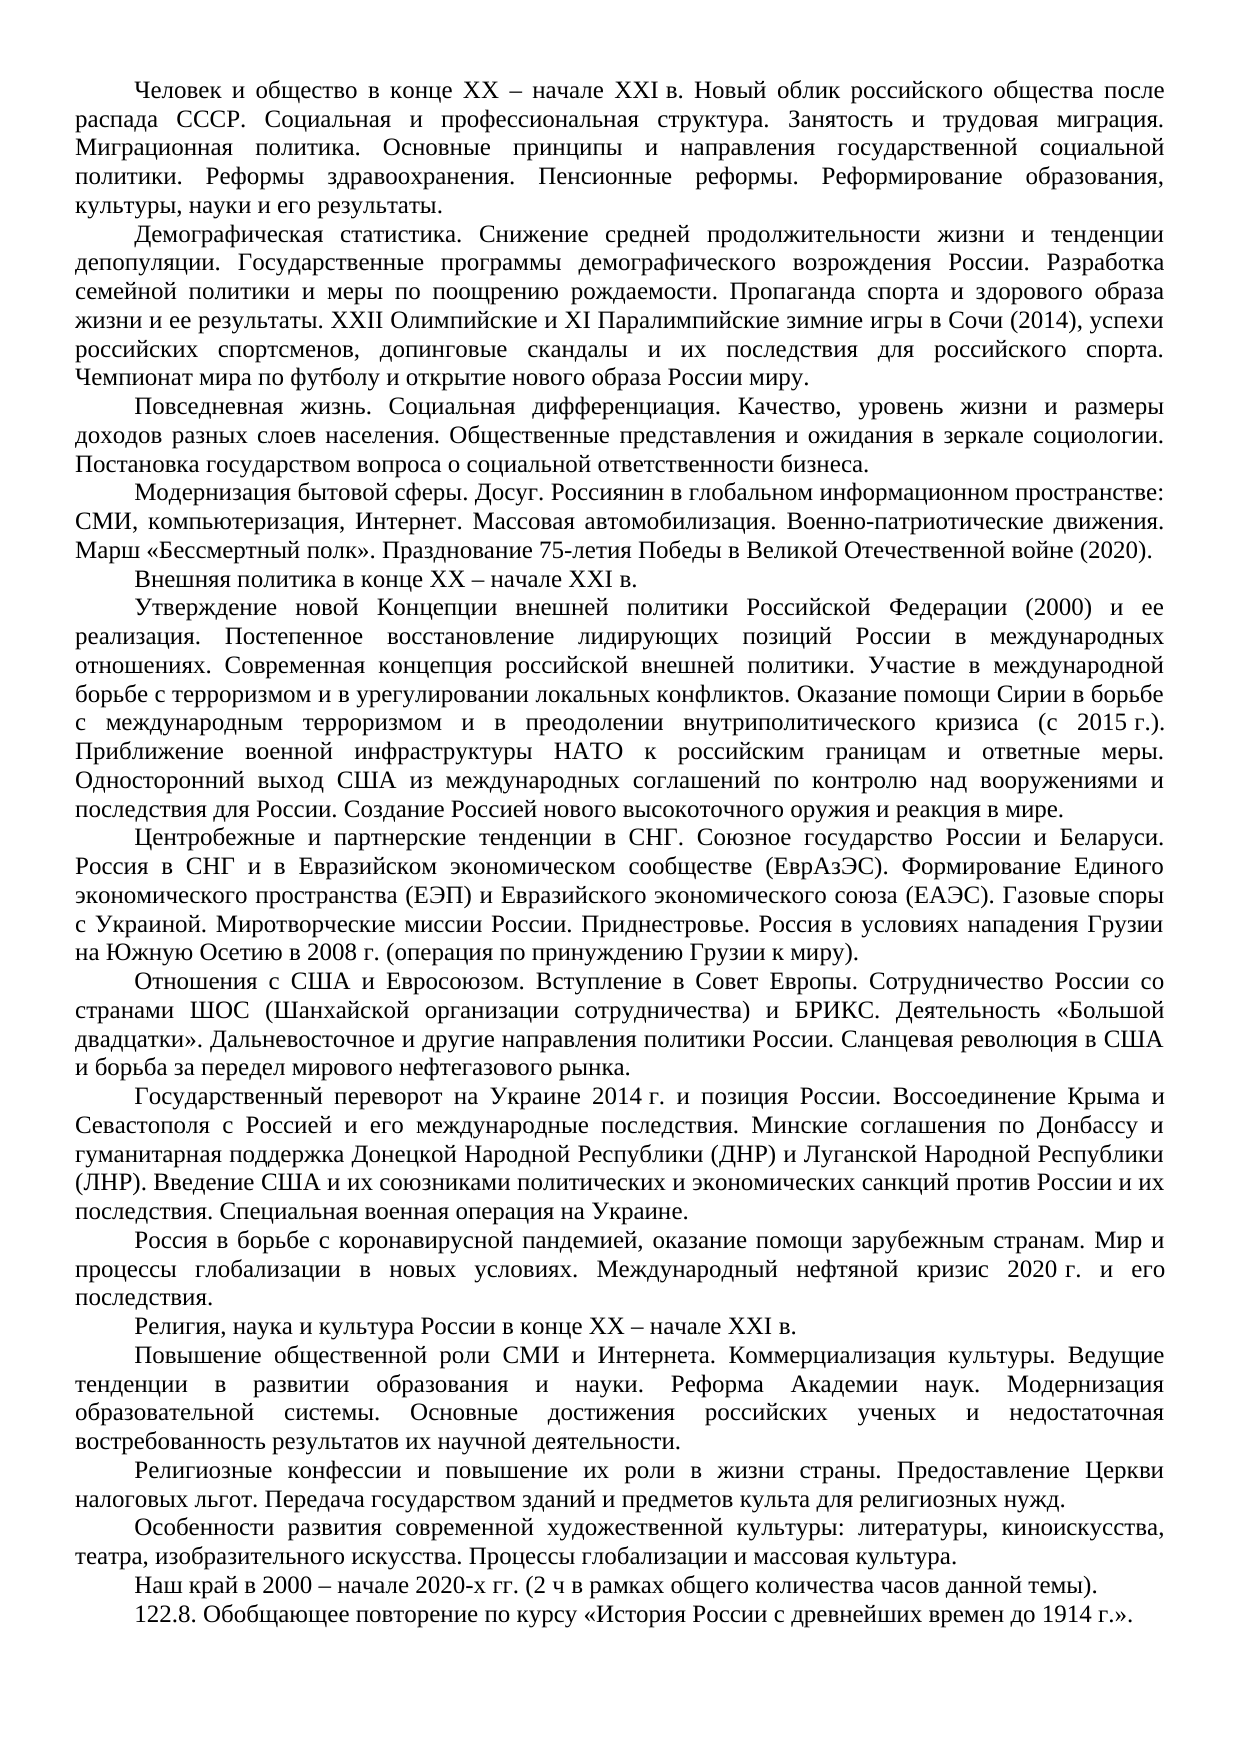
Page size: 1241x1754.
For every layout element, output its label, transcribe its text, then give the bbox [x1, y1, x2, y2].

text Демографическая статистика. Снижение средней продолжительности жизни и тенденции депопуляции. Государственные программы демографического возрождения России. Разработка семейной политики и меры по поощрению рождаемости. Пропаганда спорта и здорового образа жизни и ее результаты. XXII Олимпийские и XI Паралимпийские зимние игры в Сочи (2014), успехи российских спортсменов, допинговые скандалы и их последствия для российского спорта. Чемпионат мира по футболу и открытие нового образа России миру. [75, 219, 1165, 391]
text Повышение общественной роли СМИ и Интернета. Коммерциализация культуры. Ведущие тенденции в развитии образования и науки. Реформа Академии наук. Модернизация образовательной системы. Основные достижения российских ученых и недостаточная востребованность результатов их научной деятельности. [75, 1340, 1165, 1455]
text Россия в борьбе с коронавирусной пандемией, оказание помощи зарубежным странам. Мир и процессы глобализации в новых условиях. Международный нефтяной кризис 2020 г. и его последствия. [75, 1225, 1165, 1311]
text Государственный переворот на Украине 2014 г. и позиция России. Воссоединение Крыма и Севастополя с Россией и его международные последствия. Минские соглашения по Донбассу и гуманитарная поддержка Донецкой Народной Республики (ДНР) и Луганской Народной Республики (ЛНР). Введение США и их союзниками политических и экономических санкций против России и их последствия. Специальная военная операция на Украине. [75, 1081, 1165, 1225]
text Наш край в 2000 – начале 2020-х гг. (2 ч в рамках общего количества часов данной темы). [75, 1570, 1165, 1599]
text Центробежные и партнерские тенденции в СНГ. Союзное государство России и Беларуси. Россия в СНГ и в Евразийском экономическом сообществе (ЕврАзЭС). Формирование Единого экономического пространства (ЕЭП) и Евразийского экономического союза (ЕАЭС). Газовые споры с Украиной. Миротворческие миссии России. Приднестровье. Россия в условиях нападения Грузии на Южную Осетию в 2008 г. (операция по принуждению Грузии к миру). [75, 822, 1165, 966]
text Особенности развития современной художественной культуры: литературы, киноискусства, театра, изобразительного искусства. Процессы глобализации и массовая культура. [75, 1512, 1165, 1570]
text Человек и общество в конце XX – начале XXI в. Новый облик российского общества после распада СССР. Социальная и профессиональная структура. Занятость и трудовая миграция. Миграционная политика. Основные принципы и направления государственной социальной политики. Реформы здравоохранения. Пенсионные реформы. Реформирование образования, культуры, науки и его результаты. [75, 75, 1165, 219]
text Повседневная жизнь. Социальная дифференциация. Качество, уровень жизни и размеры доходов разных слоев населения. Общественные представления и ожидания в зеркале социологии. Постановка государством вопроса о социальной ответственности бизнеса. [75, 391, 1165, 477]
text Религия, наука и культура России в конце XX – начале XXI в. [75, 1311, 1165, 1340]
text Утверждение новой Концепции внешней политики Российской Федерации (2000) и ее реализация. Постепенное восстановление лидирующих позиций России в международных отношениях. Современная концепция российской внешней политики. Участие в международной борьбе с терроризмом и в урегулировании локальных конфликтов. Оказание помощи Сирии в борьбе с международным терроризмом и в преодолении внутриполитического кризиса (с 2015 г.). Приближение военной инфраструктуры НАТО к российским границам и ответные меры. Односторонний выход США из международных соглашений по контролю над вооружениями и последствия для России. Создание Россией нового высокоточного оружия и реакция в мире. [75, 592, 1165, 822]
text Отношения с США и Евросоюзом. Вступление в Совет Европы. Сотрудничество России со странами ШОС (Шанхайской организации сотрудничества) и БРИКС. Деятельность «Большой двадцатки». Дальневосточное и другие направления политики России. Сланцевая революция в США и борьба за передел мирового нефтегазового рынка. [75, 966, 1165, 1081]
text Модернизация бытовой сферы. Досуг. Россиянин в глобальном информационном пространстве: СМИ, компьютеризация, Интернет. Массовая автомобилизация. Военно-патриотические движения. Марш «Бессмертный полк». Празднование 75-летия Победы в Великой Отечественной войне (2020). [75, 477, 1165, 564]
text Религиозные конфессии и повышение их роли в жизни страны. Предоставление Церкви налоговых льгот. Передача государством зданий и предметов культа для религиозных нужд. [75, 1455, 1165, 1512]
text Внешняя политика в конце XX – начале XXI в. [75, 564, 1165, 592]
text 122.8. Обобщающее повторение по курсу «История России с древнейших времен до 1914 г.». [75, 1599, 1165, 1627]
